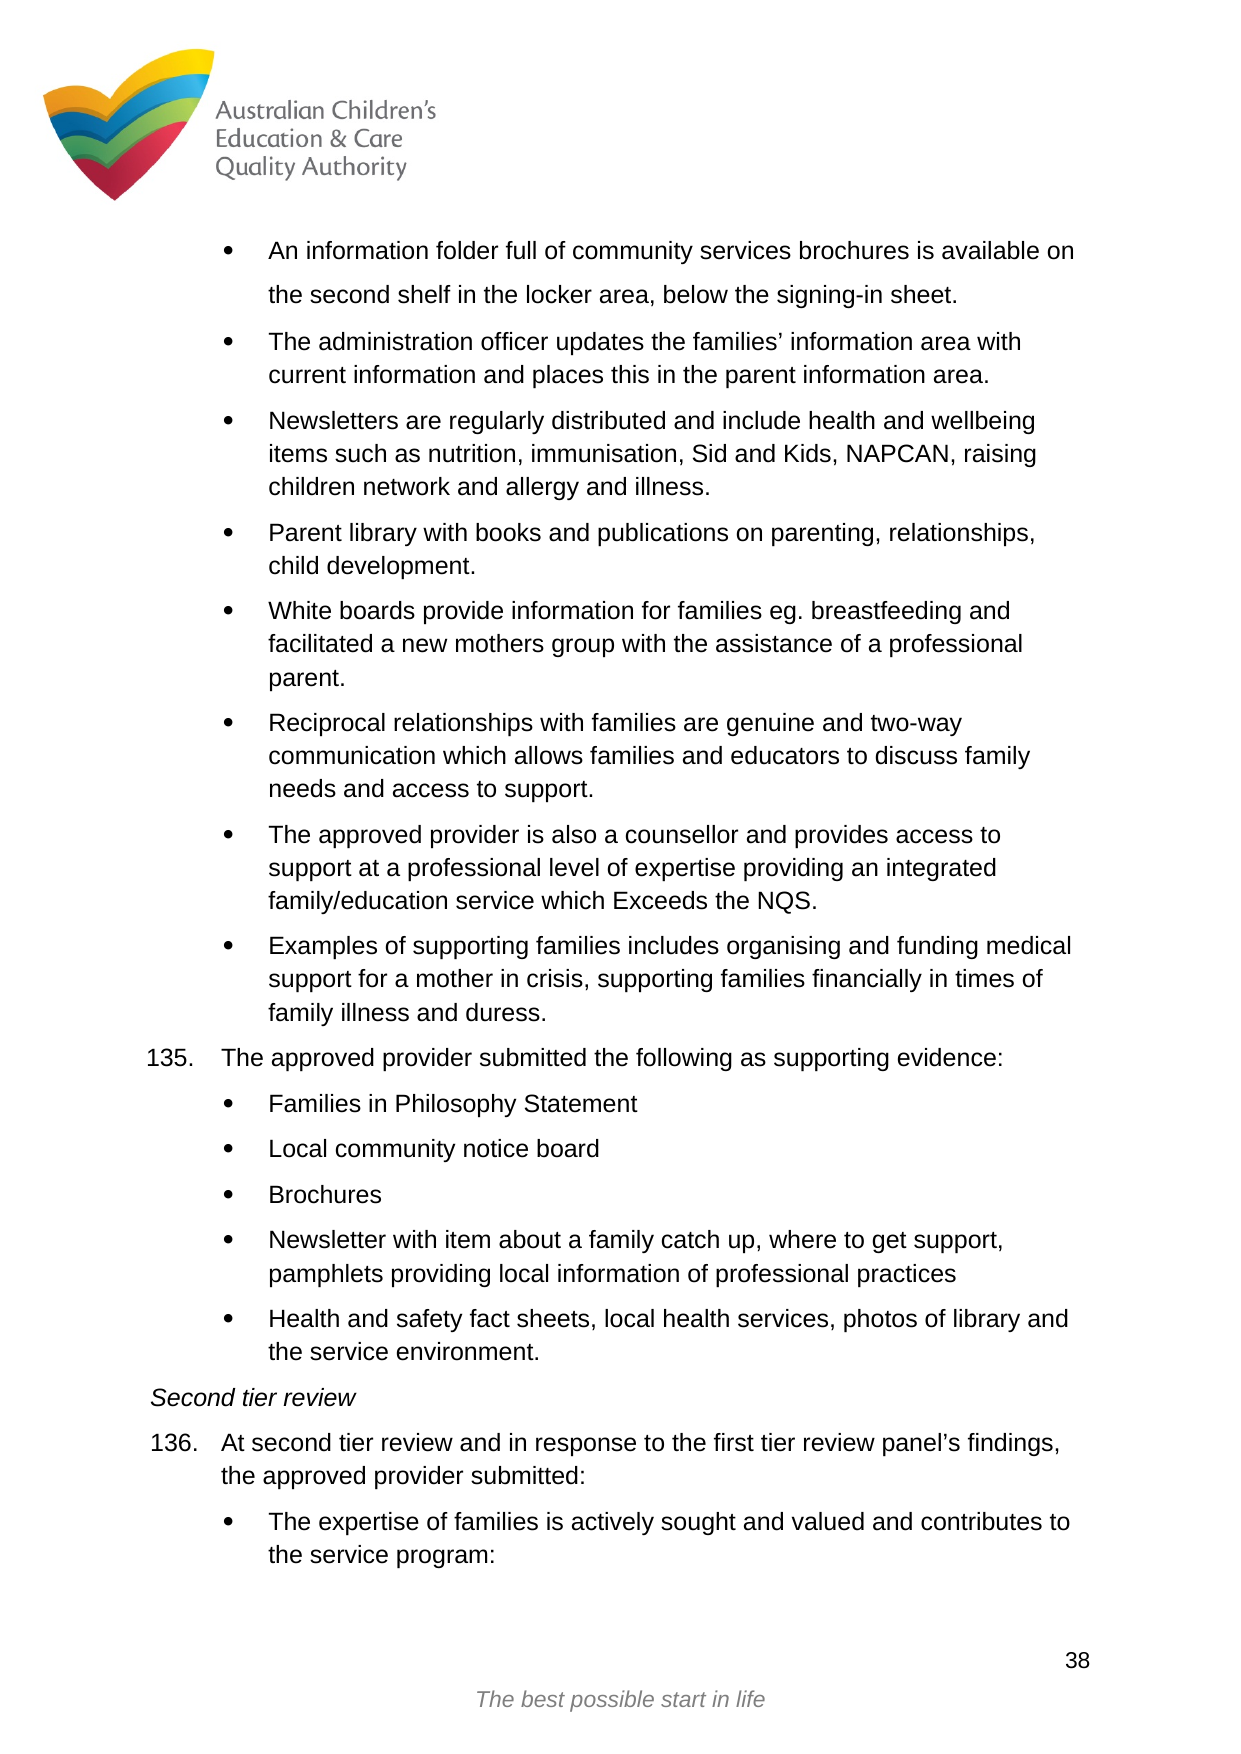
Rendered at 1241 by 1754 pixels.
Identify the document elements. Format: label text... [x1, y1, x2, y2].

list Examples of supporting families includes organising and funding medical support for a mother in crisis, supporting families financially in times of family illness and duress. [224, 931, 1090, 1026]
list The expertise of families is actively sought and valued and contributes to the service program: [224, 1507, 1090, 1569]
list Reciprocal relationships with families are genuine and two-way communication which allows families and educators to discuss family needs and access to support. [224, 708, 1090, 803]
text Second tier review [150, 1383, 1090, 1411]
list White boards provide information for families eg. breastfeeding and facilitated a new mothers group with the assistance of a professional parent. [224, 596, 1090, 691]
list An information folder full of community services brochures is available on the second shelf in the locker area, below the signing-in sheet. [224, 236, 1090, 309]
list Families in Philosophy Statement [224, 1088, 1090, 1117]
list Parent library with books and publications on parenting, relationships, child development. [224, 518, 1090, 579]
list Brochures [224, 1180, 1090, 1209]
list Newsletter with item about a family catch up, where to get support, pamphlets providing local information of professional practices [224, 1225, 1090, 1287]
list The approved provider submitted the following as supporting evidence: [146, 1043, 1090, 1072]
list The approved provider is also a counsellor and provides access to support at a professional level of expertise providing an integrated family/education service which Exceeds the NQS. [224, 820, 1090, 914]
list Newsletters are regularly distributed and include health and wellbeing items such as nutrition, immunisation, Sid and Kids, NAPCAN, raising children network and allergy and illness. [224, 406, 1090, 501]
list The administration officer updates the families’ information area with current information and places this in the parent information area. [224, 327, 1090, 389]
list Local community notice board [224, 1134, 1090, 1163]
list At second tier review and in response to the first tier review panel’s findings, the approved provider submitted: [150, 1428, 1090, 1490]
list Health and safety fact sheets, local health services, photos of library and the service environment. [224, 1304, 1090, 1366]
picture [30, 38, 446, 208]
